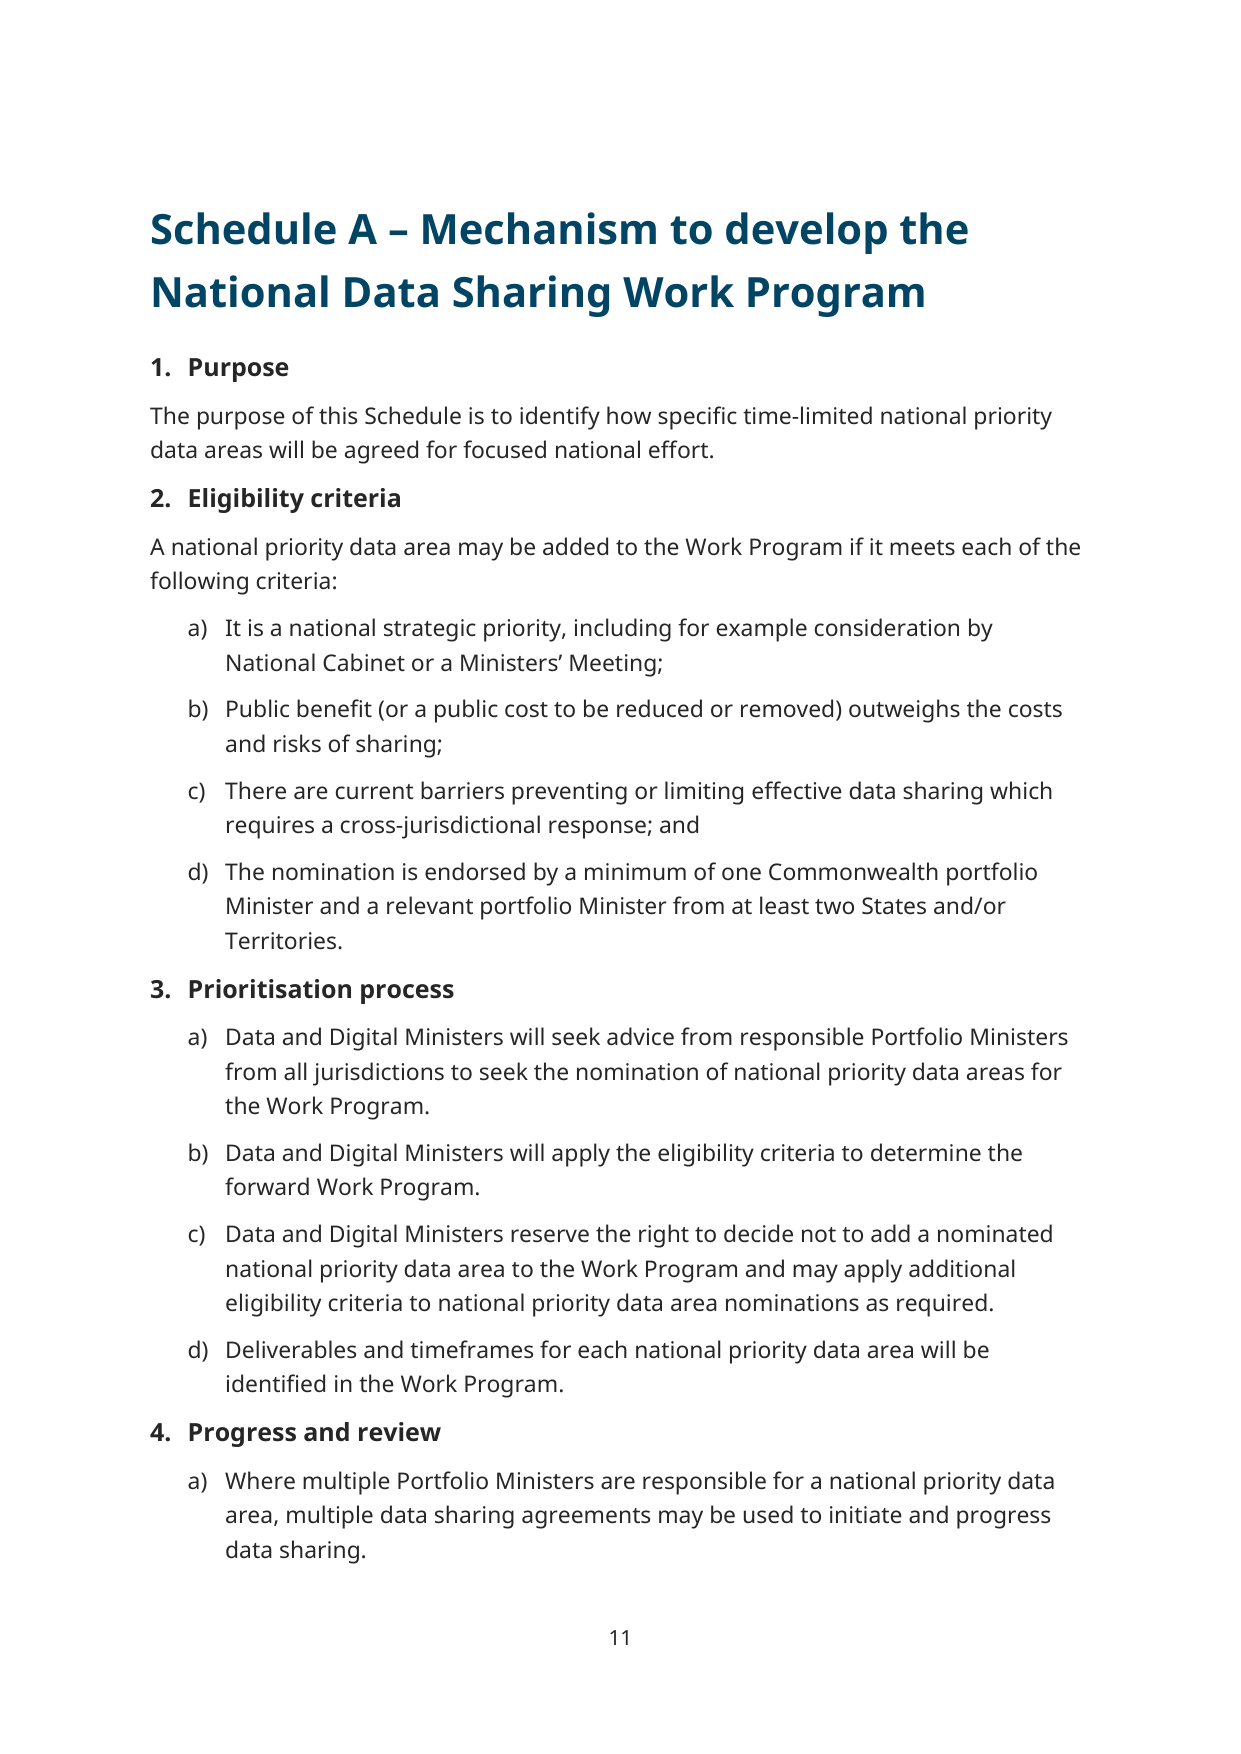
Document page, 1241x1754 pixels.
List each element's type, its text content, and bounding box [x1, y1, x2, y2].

list The nomination is endorsed by a minimum of one Commonwealth portfolio Minister and a relevant portfolio Minister from at least two States and/or Territories. [187, 856, 1090, 956]
list It is a national strategic priority, including for example consideration by National Cabinet or a Ministers’ Meeting; [187, 612, 1090, 678]
list There are current barriers preventing or limiting effective data sharing which requires a cross-jurisdictional response; and [187, 774, 1090, 840]
list Data and Digital Ministers will apply the eligibility criteria to determine the forward Work Program. [187, 1137, 1090, 1203]
subtitle Prioritisation process [150, 971, 1090, 1006]
list Where multiple Portfolio Ministers are responsible for a national priority data area, multiple data sharing agreements may be used to initiate and progress data sharing. [187, 1465, 1090, 1565]
subtitle Schedule A – Mechanism to develop the National Data Sharing Work Program [150, 200, 1090, 319]
subtitle Purpose [150, 350, 1090, 384]
text The purpose of this Schedule is to identify how specific time-limited national priority data areas will be agreed for focused national effort. [150, 400, 1090, 465]
list Data and Digital Ministers will seek advice from responsible Portfolio Ministers from all jurisdictions to seek the nomination of national priority data areas for the Work Program. [187, 1021, 1090, 1121]
text A national priority data area may be added to the Work Program if it meets each of the following criteria: [150, 531, 1090, 596]
list Data and Digital Ministers reserve the right to decide not to add a nominated national priority data area to the Work Program and may apply additional eligibility criteria to national priority data area nominations as required. [187, 1218, 1090, 1318]
list Public benefit (or a public cost to be reduced or removed) outweighs the costs and risks of sharing; [187, 693, 1090, 759]
subtitle Eligibility criteria [150, 481, 1090, 515]
list Deliverables and timeframes for each national priority data area will be identified in the Work Program. [187, 1334, 1090, 1399]
subtitle Progress and review [150, 1415, 1090, 1449]
